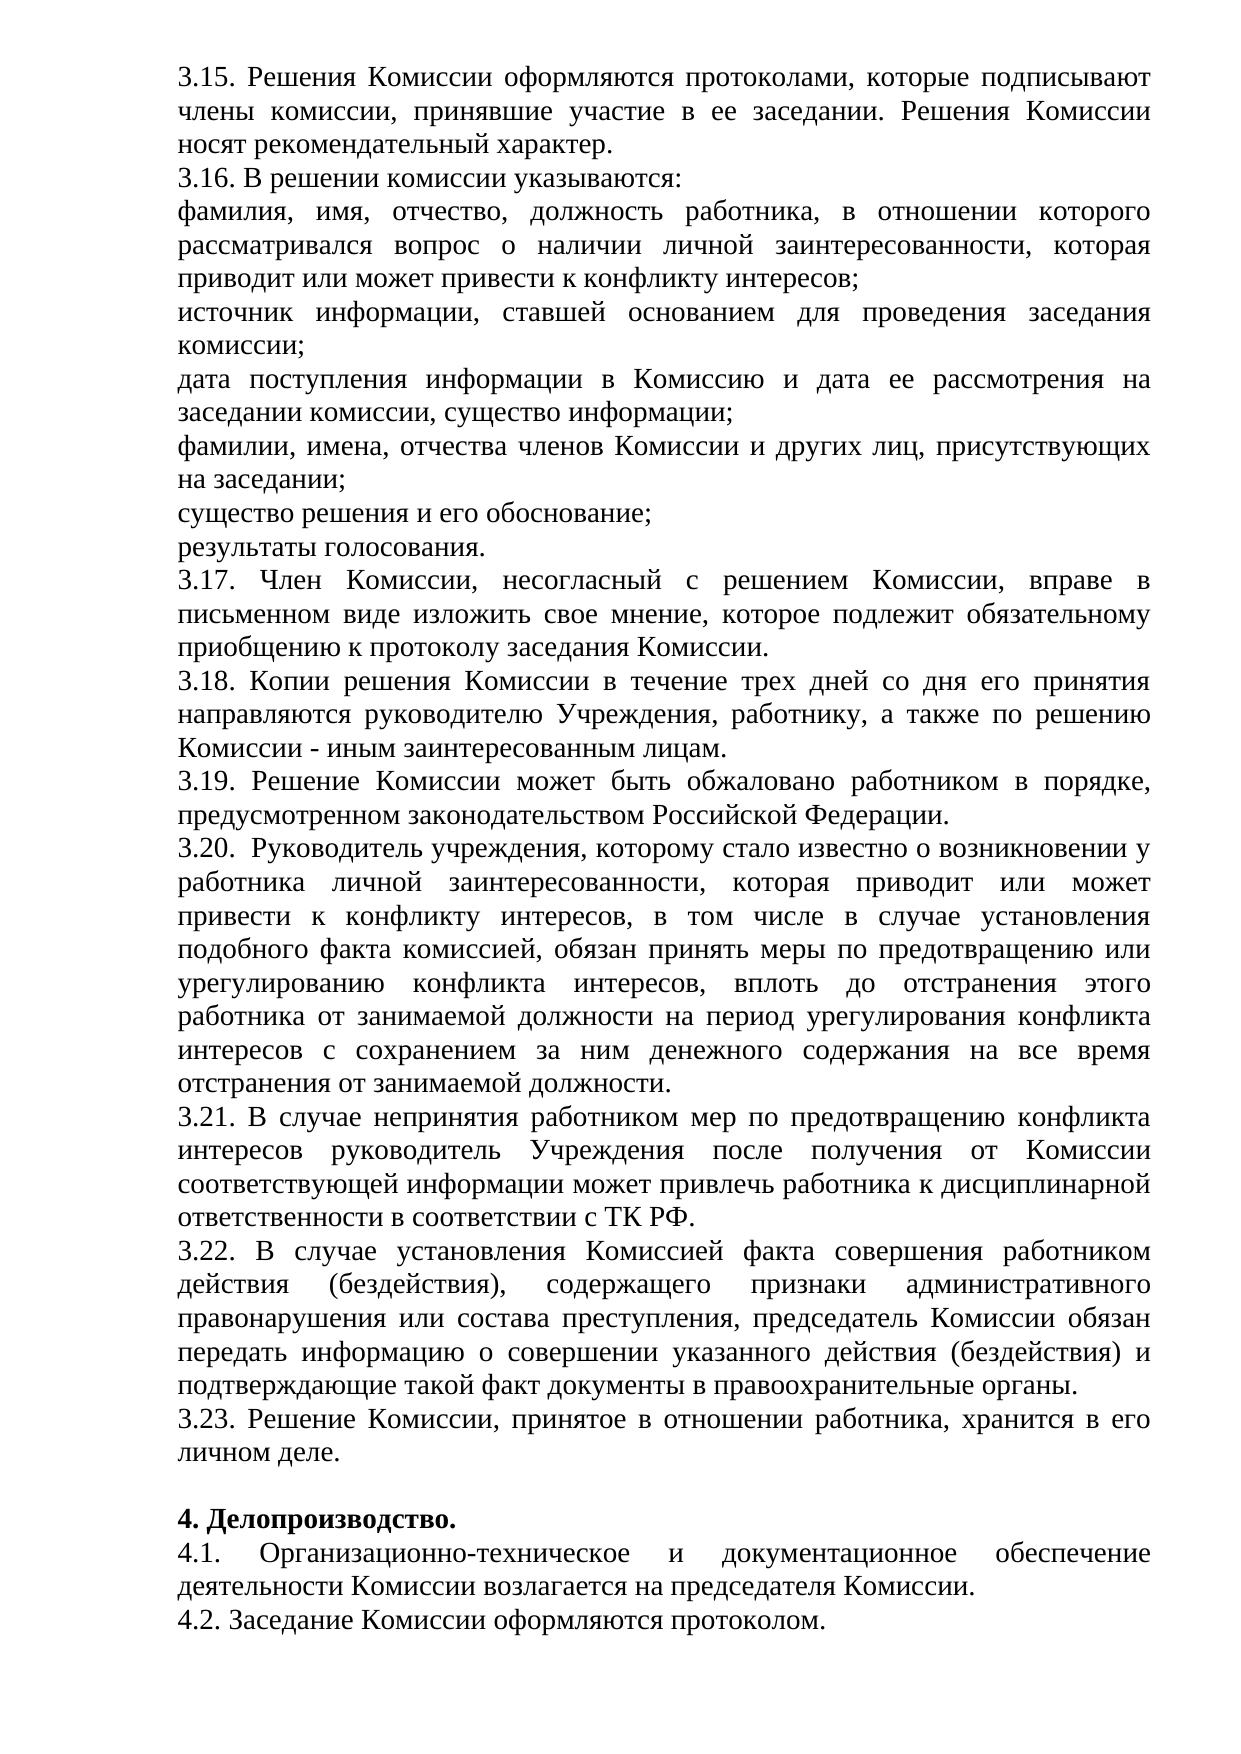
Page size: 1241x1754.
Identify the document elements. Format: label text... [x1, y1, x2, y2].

text 3.15. Решения Комиссии оформляются протоколами, которые подписывают члены комиссии, принявшие участие в ее заседании. Решения Комиссии носят рекомендательный характер. [177, 59, 1152, 160]
text 4.2. Заседание Комиссии оформляются протоколом. [177, 1602, 1152, 1636]
text 3.19. Решение Комиссии может быть обжаловано работником в порядке, предусмотренном законодательством Российской Федерации. [177, 763, 1152, 831]
text результаты голосования. [177, 529, 1152, 562]
text 3.23. Решение Комиссии, принятое в отношении работника, хранится в его личном деле. [177, 1401, 1152, 1468]
text фамилия, имя, отчество, должность работника, в отношении которого рассматривался вопрос о наличии личной заинтересованности, которая приводит или может привести к конфликту интересов; [177, 193, 1152, 294]
text 3.18. Копии решения Комиссии в течение трех дней со дня его принятия направляются руководителю Учреждения, работнику, а также по решению Комиссии - иным заинтересованным лицам. [177, 663, 1152, 763]
text существо решения и его обоснование; [177, 495, 1152, 529]
text источник информации, ставшей основанием для проведения заседания комиссии; [177, 294, 1152, 361]
text 3.16. В решении комиссии указываются: [177, 160, 1152, 193]
text 3.21. В случае непринятия работником мер по предотвращению конфликта интересов руководитель Учреждения после получения от Комиссии соответствующей информации может привлечь работника к дисциплинарной ответственности в соответствии с ТК РФ. [177, 1099, 1152, 1233]
text 3.22. В случае установления Комиссией факта совершения работником действия (бездействия), содержащего признаки административного правонарушения или состава преступления, председатель Комиссии обязан передать информацию о совершении указанного действия (бездействия) и подтверждающие такой факт документы в правоохранительные органы. [177, 1233, 1152, 1401]
text 3.20. Руководитель учреждения, которому стало известно о возникновении у работника личной заинтересованности, которая приводит или может привести к конфликту интересов, в том числе в случае установления подобного факта комиссией, обязан принять меры по предотвращению или урегулированию конфликта интересов, вплоть до отстранения этого работника от занимаемой должности на период урегулирования конфликта интересов с сохранением за ним денежного содержания на все время отстранения от занимаемой должности. [177, 831, 1152, 1099]
text дата поступления информации в Комиссию и дата ее рассмотрения на заседании комиссии, существо информации; [177, 361, 1152, 428]
text 4.1. Организационно-техническое и документационное обеспечение деятельности Комиссии возлагается на председателя Комиссии. [177, 1535, 1152, 1602]
text 3.17. Член Комиссии, несогласный с решением Комиссии, вправе в письменном виде изложить свое мнение, которое подлежит обязательному приобщению к протоколу заседания Комиссии. [177, 562, 1152, 663]
text 4. Делопроизводство. [177, 1501, 1152, 1535]
text фамилии, имена, отчества членов Комиссии и других лиц, присутствующих на заседании; [177, 428, 1152, 495]
